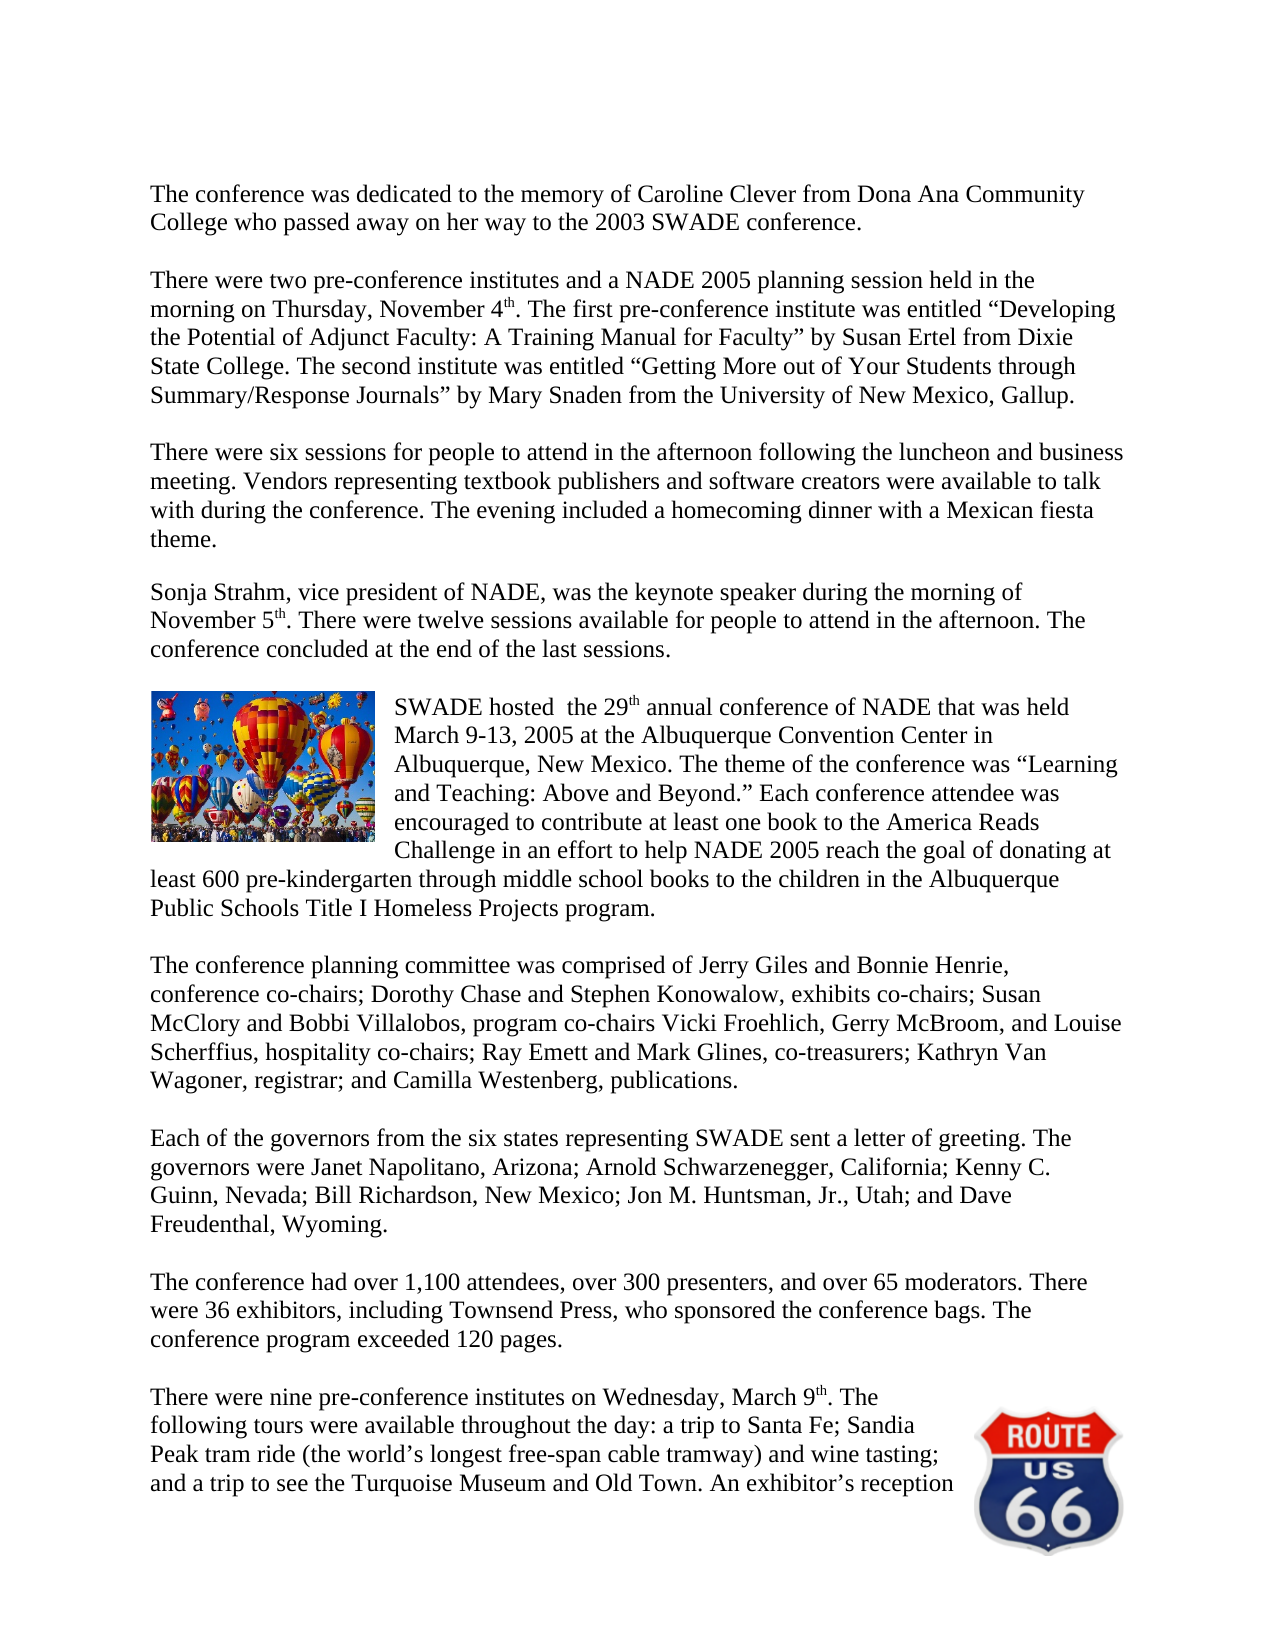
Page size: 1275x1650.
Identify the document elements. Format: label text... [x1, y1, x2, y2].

text The conference was dedicated to the memory of Caroline Clever from Dona Ana Community College who passed away on her way to the 2003 SWADE conference. [150, 150, 1125, 207]
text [150, 1353, 1125, 1497]
text Each of the governors from the six states representing SWADE sent a letter of greeting. The governors were Janet Napolitano, Arizona; Arnold Schwarzenegger, California; Kenny C. Guinn, Nevada; Bill Richardson, New Mexico; Jon M. Huntsman, Jr., Utah; and Dave Freudenthal, Wyoming. [150, 1094, 1125, 1209]
text There were two pre-conference institutes and a NADE 2005 planning session held in the morning on Thursday, November 4th. The first pre-conference institute was entitled “Developing the Potential of Adjunct Faculty: A Training Manual for Faculty” by Susan Ertel from Dixie State College. The second institute was entitled “Getting More out of Your Students through Summary/Response Journals” by Mary Snaden from the University of New Mexico, Gallup. [150, 236, 1125, 380]
text The conference had over 1,100 attendees, over 300 presenters, and over 65 moderators. There were 36 exhibitors, including Townsend Press, who sponsored the conference bags. The conference program exceeded 120 pages. [150, 1238, 1125, 1324]
text There were six sessions for people to attend in the afternoon following the luncheon and business meeting. Vendors representing textbook publishers and software creators were available to talk with during the conference. The evening included a homecoming dinner with a Mexican fiesta theme. [150, 409, 1125, 548]
picture [150, 662, 375, 812]
text The conference planning committee was comprised of Jerry Giles and Bonnie Henrie, conference co-chairs; Dorothy Chase and Stephen Konowalow, exhibits co-chairs; Susan McClory and Bobbi Villalobos, program co-chairs Vicki Froehlich, Gerry McBroom, and Louise Scherffius, hospitality co-chairs; Ray Emett and Mark Glines, co-treasurers; Kathryn Van Wagoner, registrar; and Camilla Westenberg, publications. [150, 922, 1125, 1065]
picture [971, 1377, 1125, 1524]
text Sonja Strahm, vice president of NADE, was the keynote speaker during the morning of November 5th. There were twelve sessions available for people to attend in the afternoon. The conference concluded at the end of the last sessions. [150, 548, 1125, 634]
text SWADE hosted the 29th annual conference of NADE that was held March 9-13, 2005 at the Albuquerque Convention Center in Albuquerque, New Mexico. The theme of the conference was “Learning and Teaching: Above and Beyond.” Each conference attendee was encouraged to contribute at least one book to the America Reads Challenge in an effort to help NADE 2005 reach the goal of donating at least 600 pre-kindergarten through middle school books to the children in the Albuquerque Public Schools Title I Homeless Projects program. [150, 663, 1125, 893]
